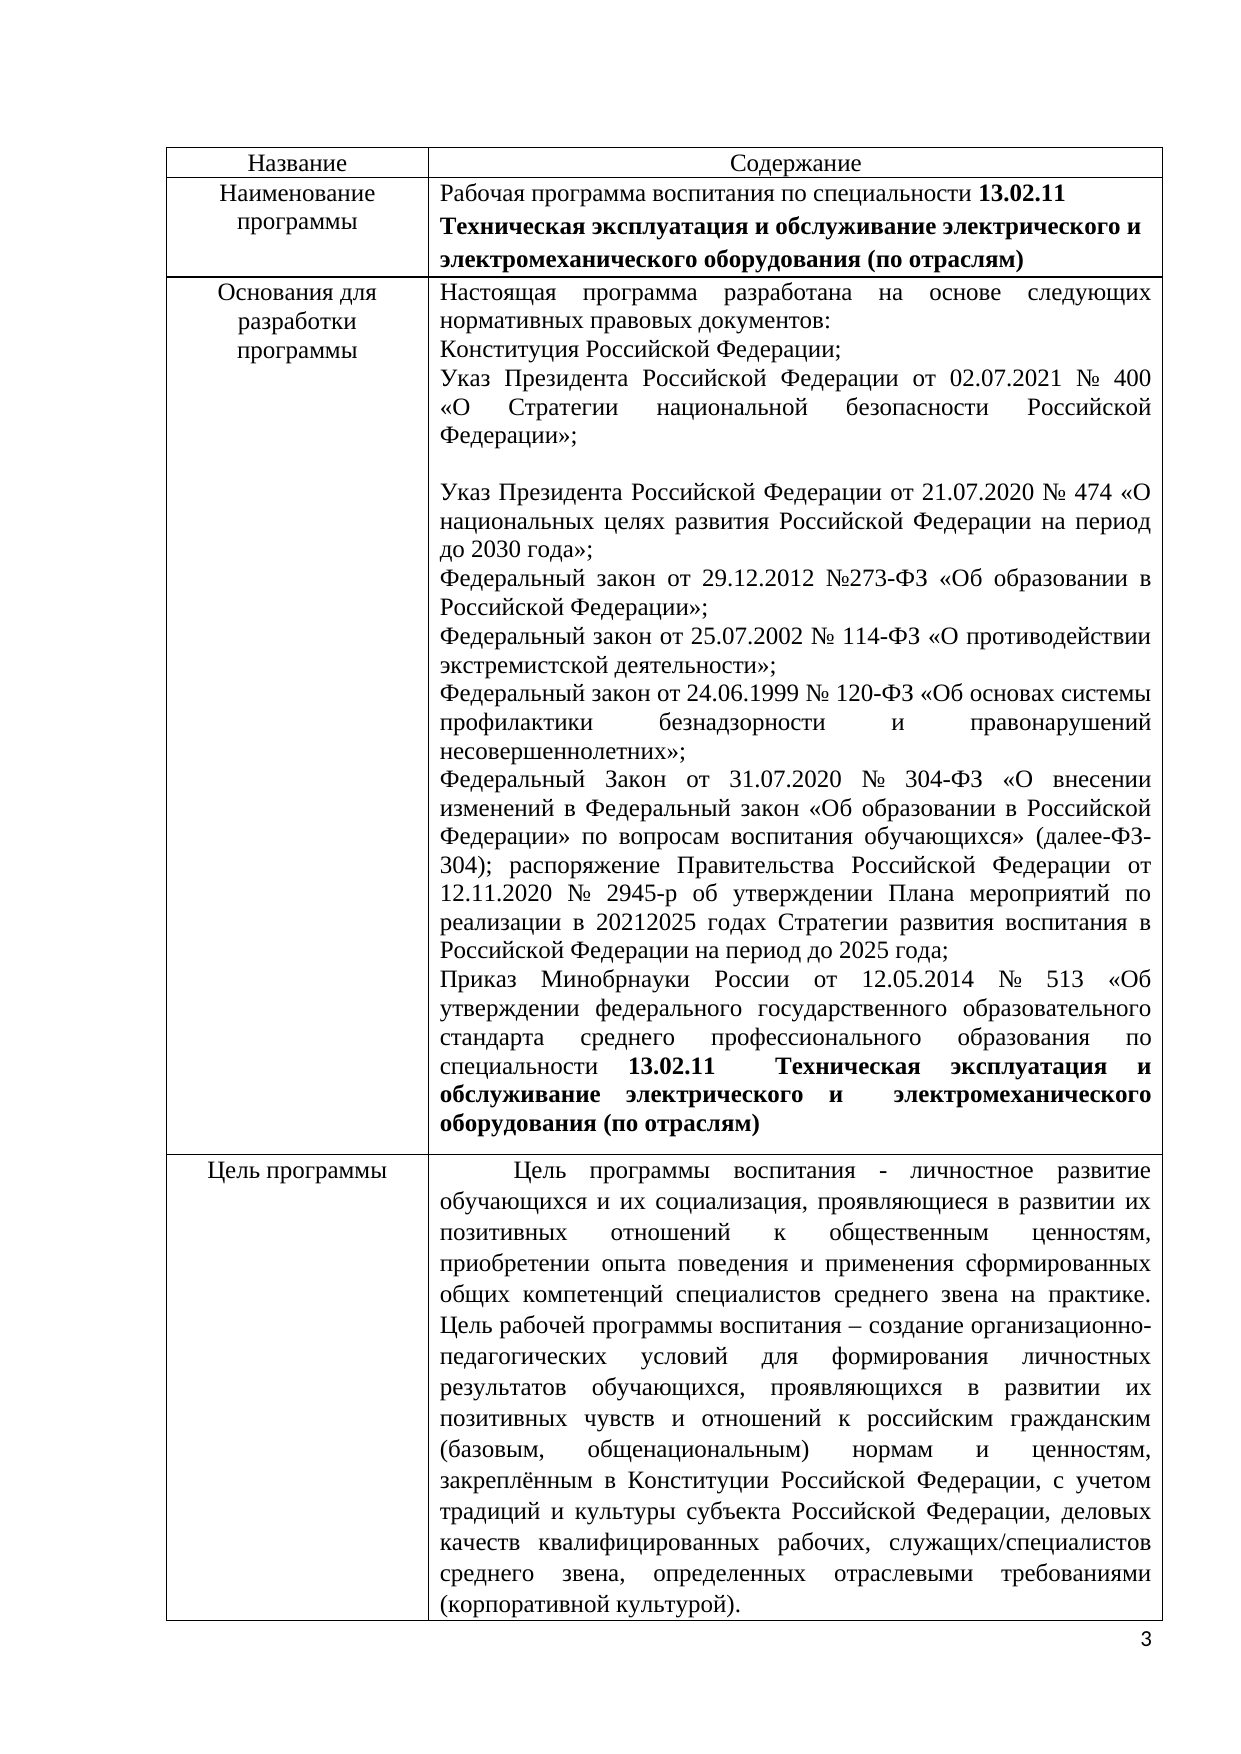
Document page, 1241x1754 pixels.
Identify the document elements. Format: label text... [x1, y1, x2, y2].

table_header Содержание [429, 148, 1162, 177]
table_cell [429, 1155, 1162, 1620]
table_header Название [167, 148, 428, 177]
table_cell Рабочая программа воспитания по специальности 13.02.11 Техническая эксплуатация и обслуживание электрического и электромеханического оборудования (по отраслям) [429, 178, 1162, 276]
table_cell Основания для разработки программы [167, 278, 428, 1154]
table_cell Наименование программы [167, 178, 428, 276]
table_cell Настоящая программа разработана на основе следующих нормативных правовых документов: Конституция Российской Федерации; Указ Президента Российской Федерации от 02.07.2021 № 400 «О Стратегии национальной безопасности Российской Федерации»; Указ Президента Российской Федерации от 21.07.2020 № 474 «О национальных целях развития Российской Федерации на период до 2030 года»; Федеральный закон от 29.12.2012 №273-ФЗ «Об образовании в Российской Федерации»; Федеральный закон от 25.07.2002 № 114-ФЗ «О противодействии экстремистской деятельности»; Федеральный закон от 24.06.1999 № 120-ФЗ «Об основах системы профилактики безнадзорности и правонарушений несовершеннолетних»; Федеральный Закон от 31.07.2020 № 304-ФЗ «О внесении изменений в Федеральный закон «Об образовании в Российской Федерации» по вопросам воспитания обучающихся» (далее-ФЗ-304); распоряжение Правительства Российской Федерации от 12.11.2020 № 2945-р об утверждении Плана мероприятий по реализации в 20212025 годах Стратегии развития воспитания в Российской Федерации на период до 2025 года; Приказ Минобрнауки России от 12.05.2014 № 513 «Об утверждении федерального государственного образовательного стандарта среднего профессионального образования по специальности 13.02.11 Техническая эксплуатация и обслуживание электрического и электромеханического оборудования (по отраслям) [429, 278, 1162, 1154]
table_cell Цель программы [167, 1155, 428, 1620]
